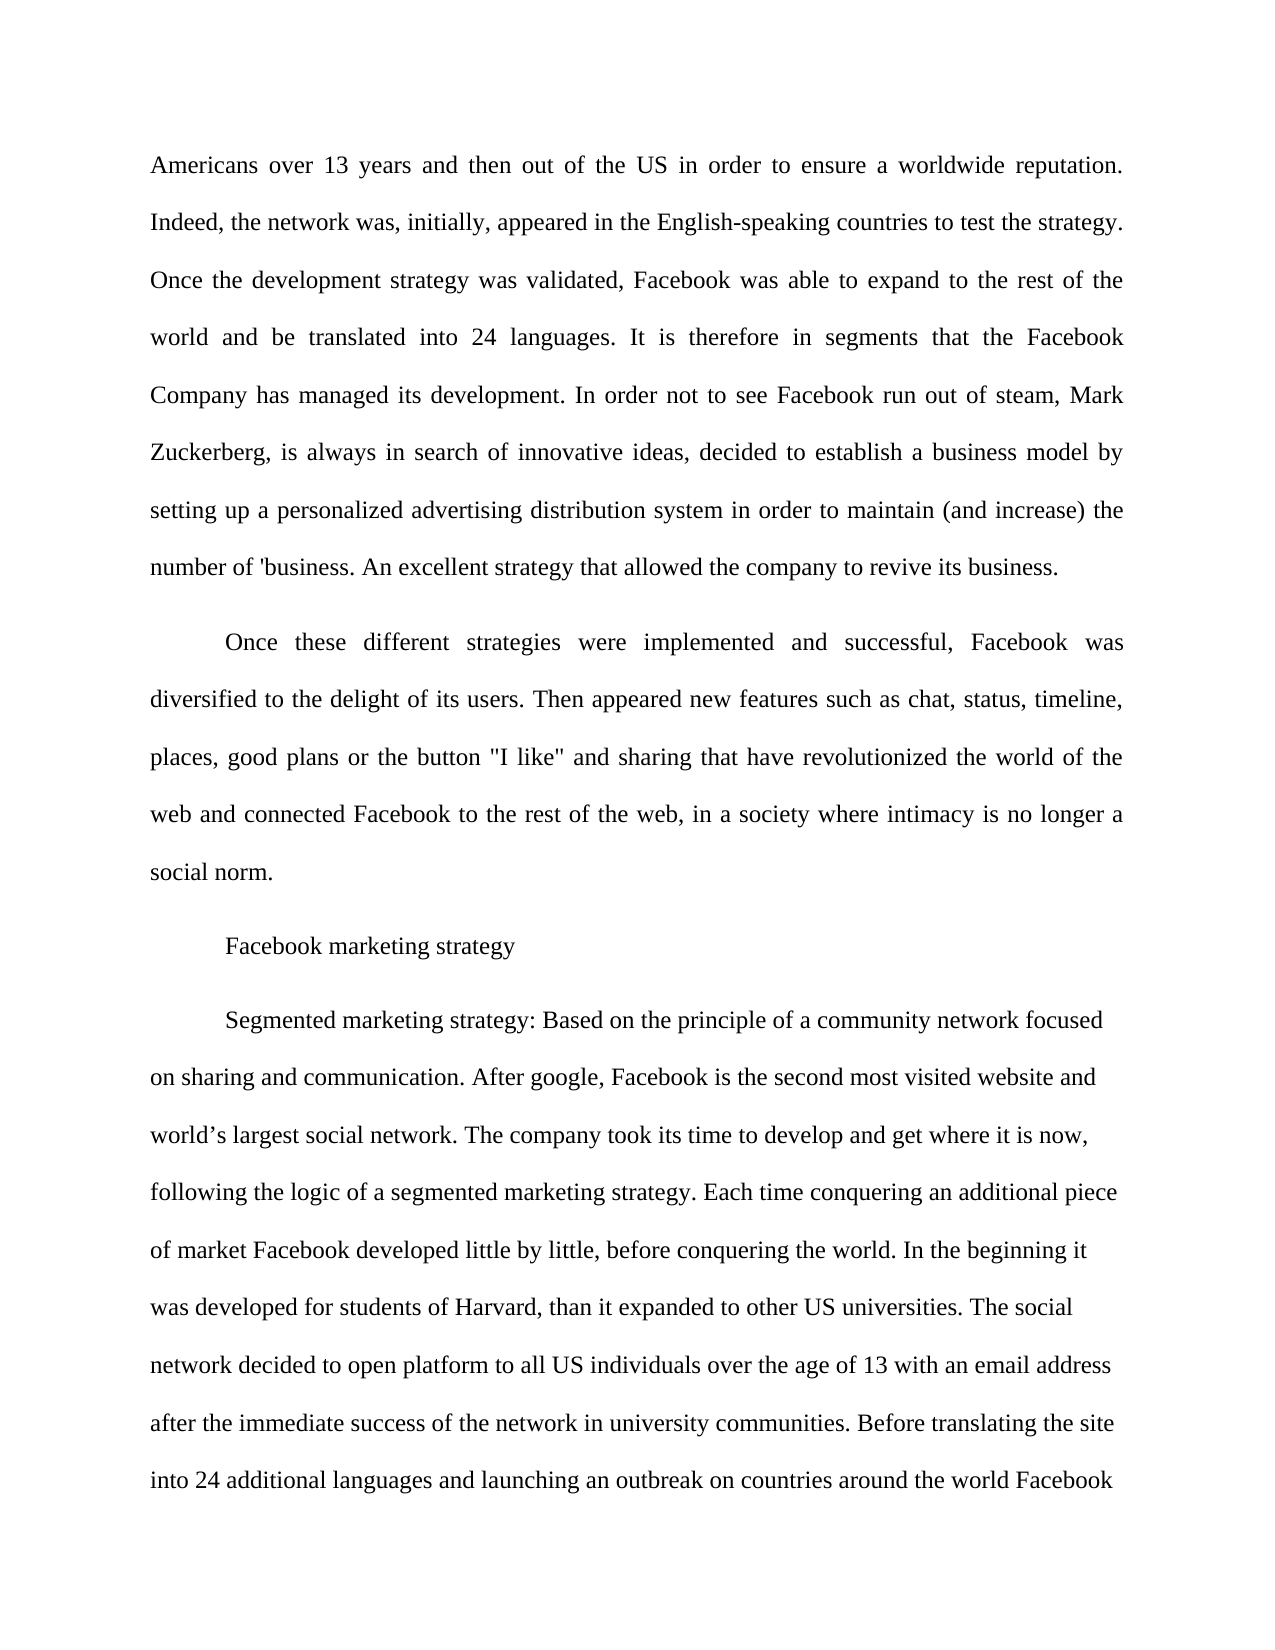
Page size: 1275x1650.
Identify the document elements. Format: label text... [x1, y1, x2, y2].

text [150, 1005, 1125, 1494]
text Facebook marketing strategy [150, 931, 1125, 959]
text Once these different strategies were implemented and successful, Facebook was diversified to the delight of its users. Then appeared new features such as chat, status, timeline, places, good plans or the button "I like" and sharing that have revolutionized the world of the web and connected Facebook to the rest of the web, in a society where intimacy is no longer a social norm. [150, 627, 1125, 885]
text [150, 150, 1125, 581]
